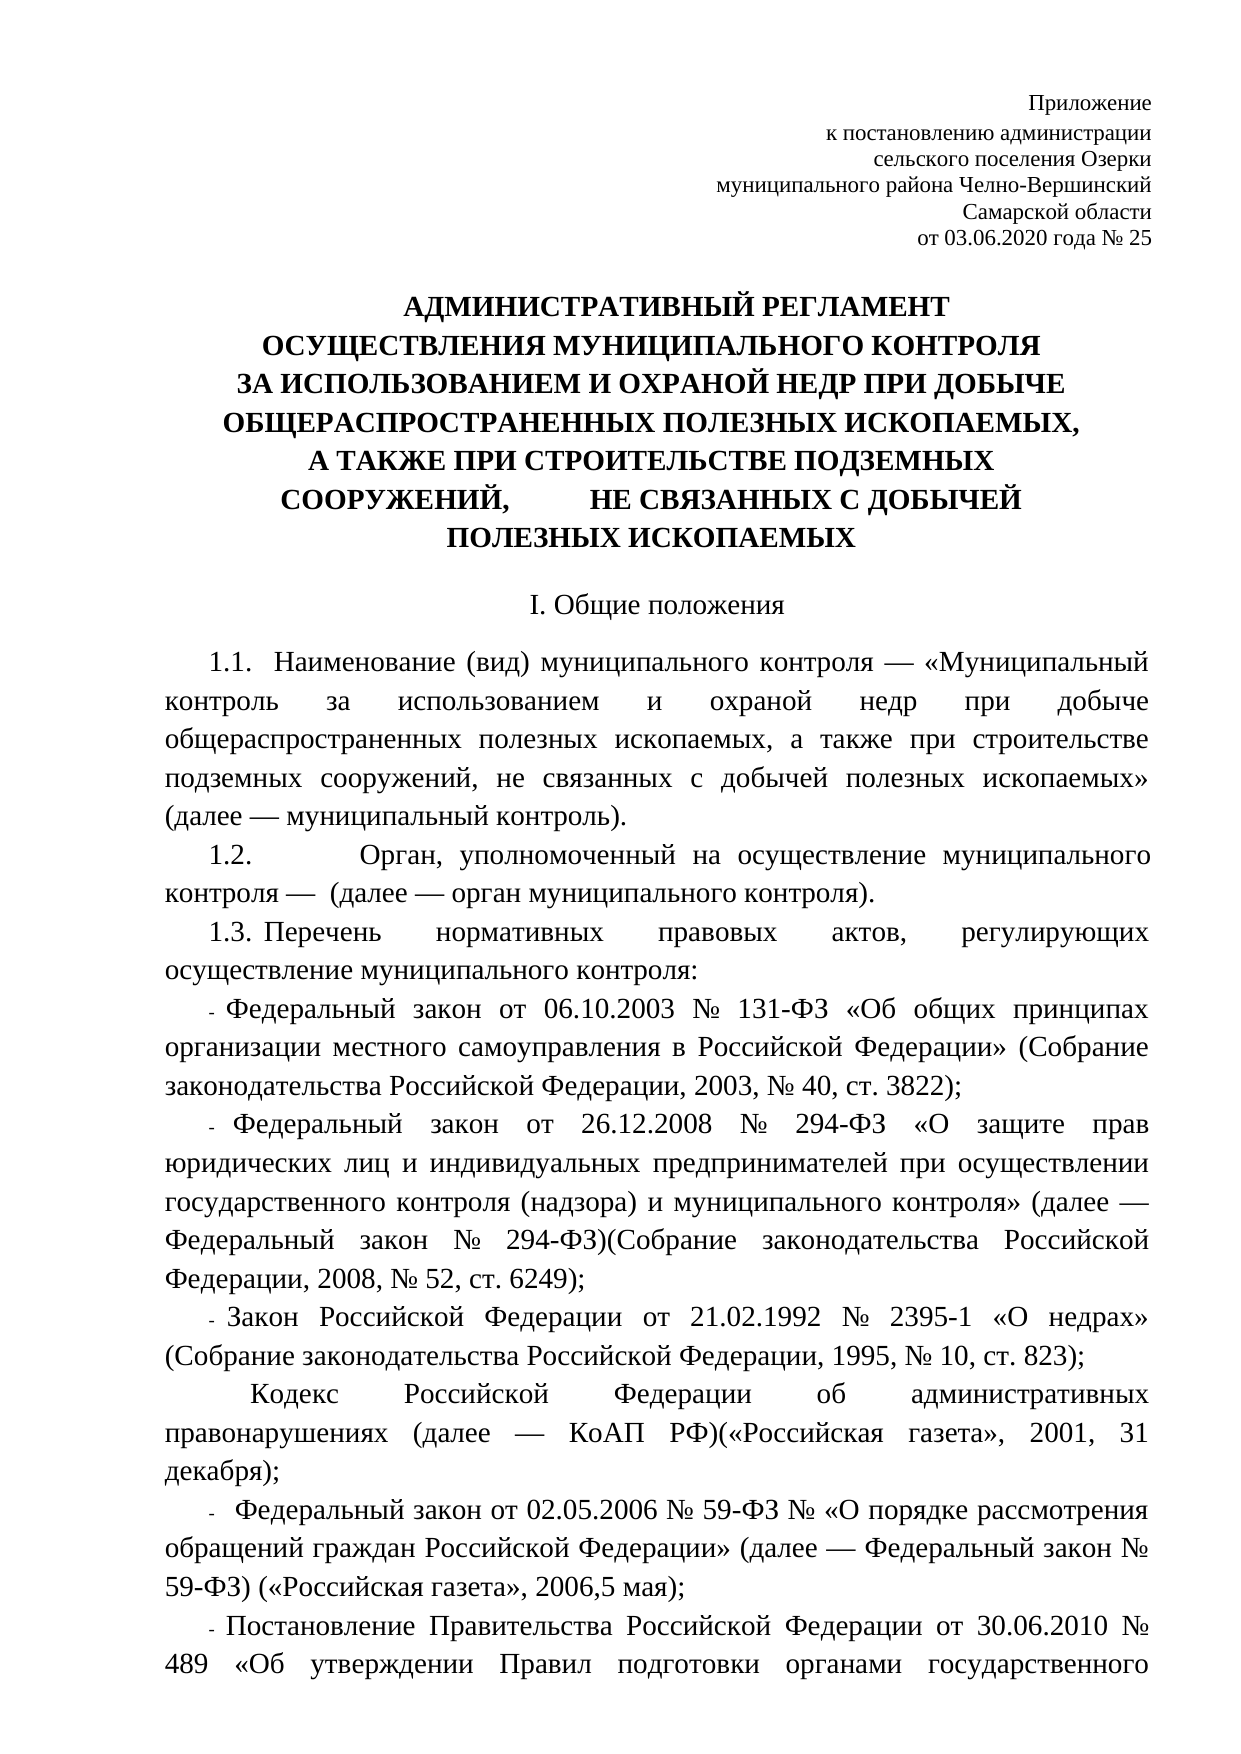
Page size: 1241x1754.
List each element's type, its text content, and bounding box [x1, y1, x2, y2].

text сельского поселения Озерки [162, 145, 1152, 172]
list Федеральный закон от 26.12.2008 № 294-ФЗ «О защите прав юридических лиц и индивидуальных предпринимателей при осуществлении государственного контроля (надзора) и муниципального контроля» (далее — Федеральный закон № 294-ФЗ)(Собрание законодательства Российской Федерации, 2008, № 52, ст. 6249); [164, 1107, 1150, 1294]
text Самарской области [162, 198, 1152, 224]
title Приложение [162, 89, 1152, 115]
list Закон Российской Федерации от 21.02.1992 № 2395-1 «О недрах» (Собрание законодательства Российской Федерации, 1995, № 10, ст. 823); [164, 1299, 1150, 1371]
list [164, 1608, 1150, 1680]
text к постановлению администрации [162, 119, 1152, 145]
text от 03.06.2020 года № 25 [162, 224, 1152, 251]
text АДМИНИСТРАТИВНЫЙ РЕГЛАМЕНТ [162, 289, 1152, 323]
text Кодекс Российской Федерации об административных правонарушениях (далее — КоАП РФ)(«Российская газета», 2001, 31 декабря); [164, 1376, 1150, 1487]
list Перечень нормативных правовых актов, регулирующих осуществление муниципального контроля: [164, 914, 1150, 986]
list Орган, уполномоченный на осуществление муниципального контроля — (далее — орган муниципального контроля). [164, 837, 1152, 909]
text муниципального района Челно-Вершинский [162, 172, 1152, 198]
list Федеральный закон от 02.05.2006 № 59-ФЗ № «О порядке рассмотрения обращений граждан Российской Федерации» (далее — Федеральный закон № 59-ФЗ) («Российская газета», 2006,5 мая); [164, 1492, 1150, 1603]
list Наименование (вид) муниципального контроля — «Муниципальный контроль за использованием и охраной недр при добыче общераспространенных полезных ископаемых, а также при строительстве подземных сооружений, не связанных с добычей полезных ископаемых» (далее — муниципальный контроль). [164, 644, 1150, 832]
list Федеральный закон от 06.10.2003 № 131-ФЗ «Об общих принципах организации местного самоуправления в Российской Федерации» (Собрание законодательства Российской Федерации, 2003, № 40, ст. 3822); [164, 991, 1150, 1102]
text I. Общие положения [162, 587, 1152, 621]
text ОСУЩЕСТВЛЕНИЯ МУНИЦИПАЛЬНОГО КОНТРОЛЯ ЗА ИСПОЛЬЗОВАНИЕМ И ОХРАНОЙ НЕДР ПРИ ДОБЫЧЕ ОБЩЕРАСПРОСТРАНЕННЫХ ПОЛЕЗНЫХ ИСКОПАЕМЫХ, А ТАКЖЕ ПРИ СТРОИТЕЛЬСТВЕ ПОДЗЕМНЫХ СООРУЖЕНИЙ, НЕ СВЯЗАННЫХ С ДОБЫЧЕЙ ПОЛЕЗНЫХ ИСКОПАЕМЫХ [192, 328, 1110, 554]
